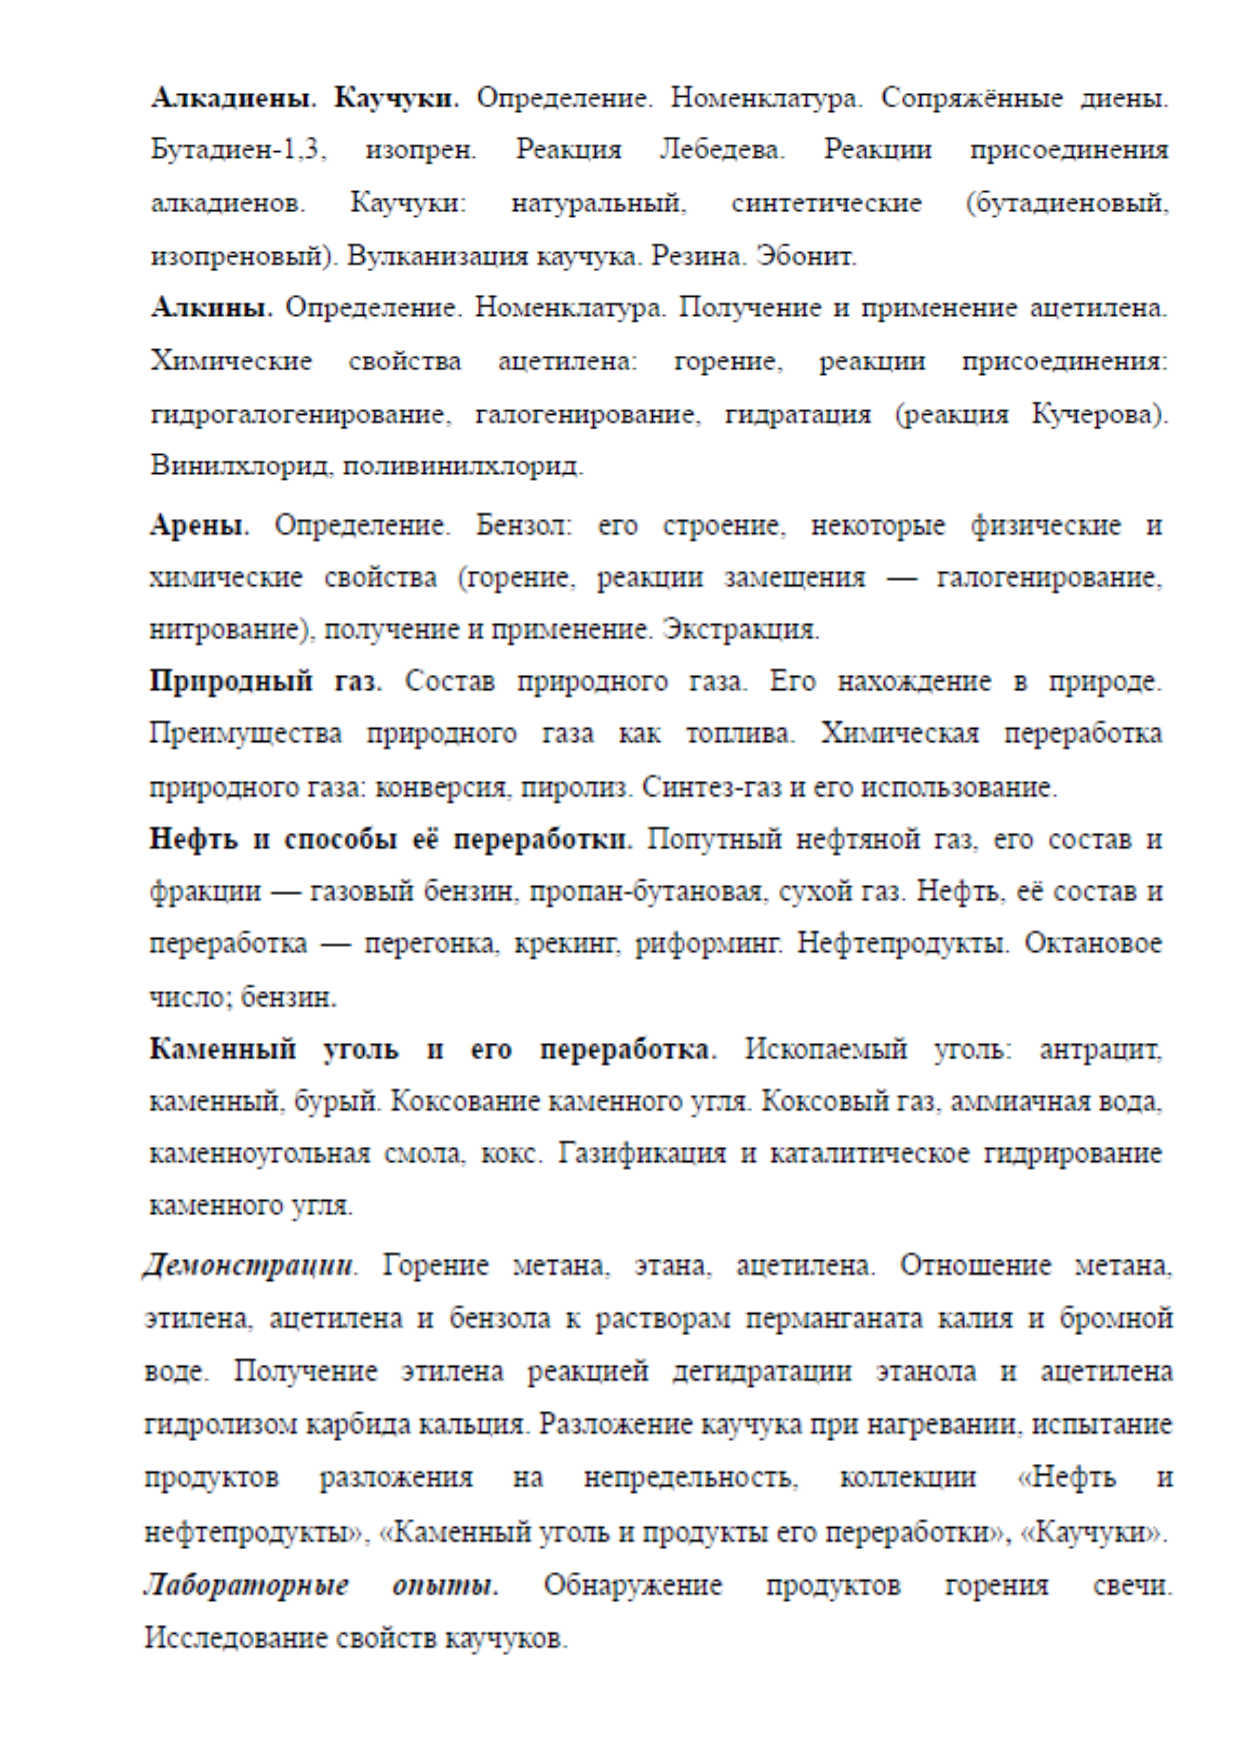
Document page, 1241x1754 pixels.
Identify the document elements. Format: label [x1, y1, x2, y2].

picture [122, 74, 1193, 1666]
